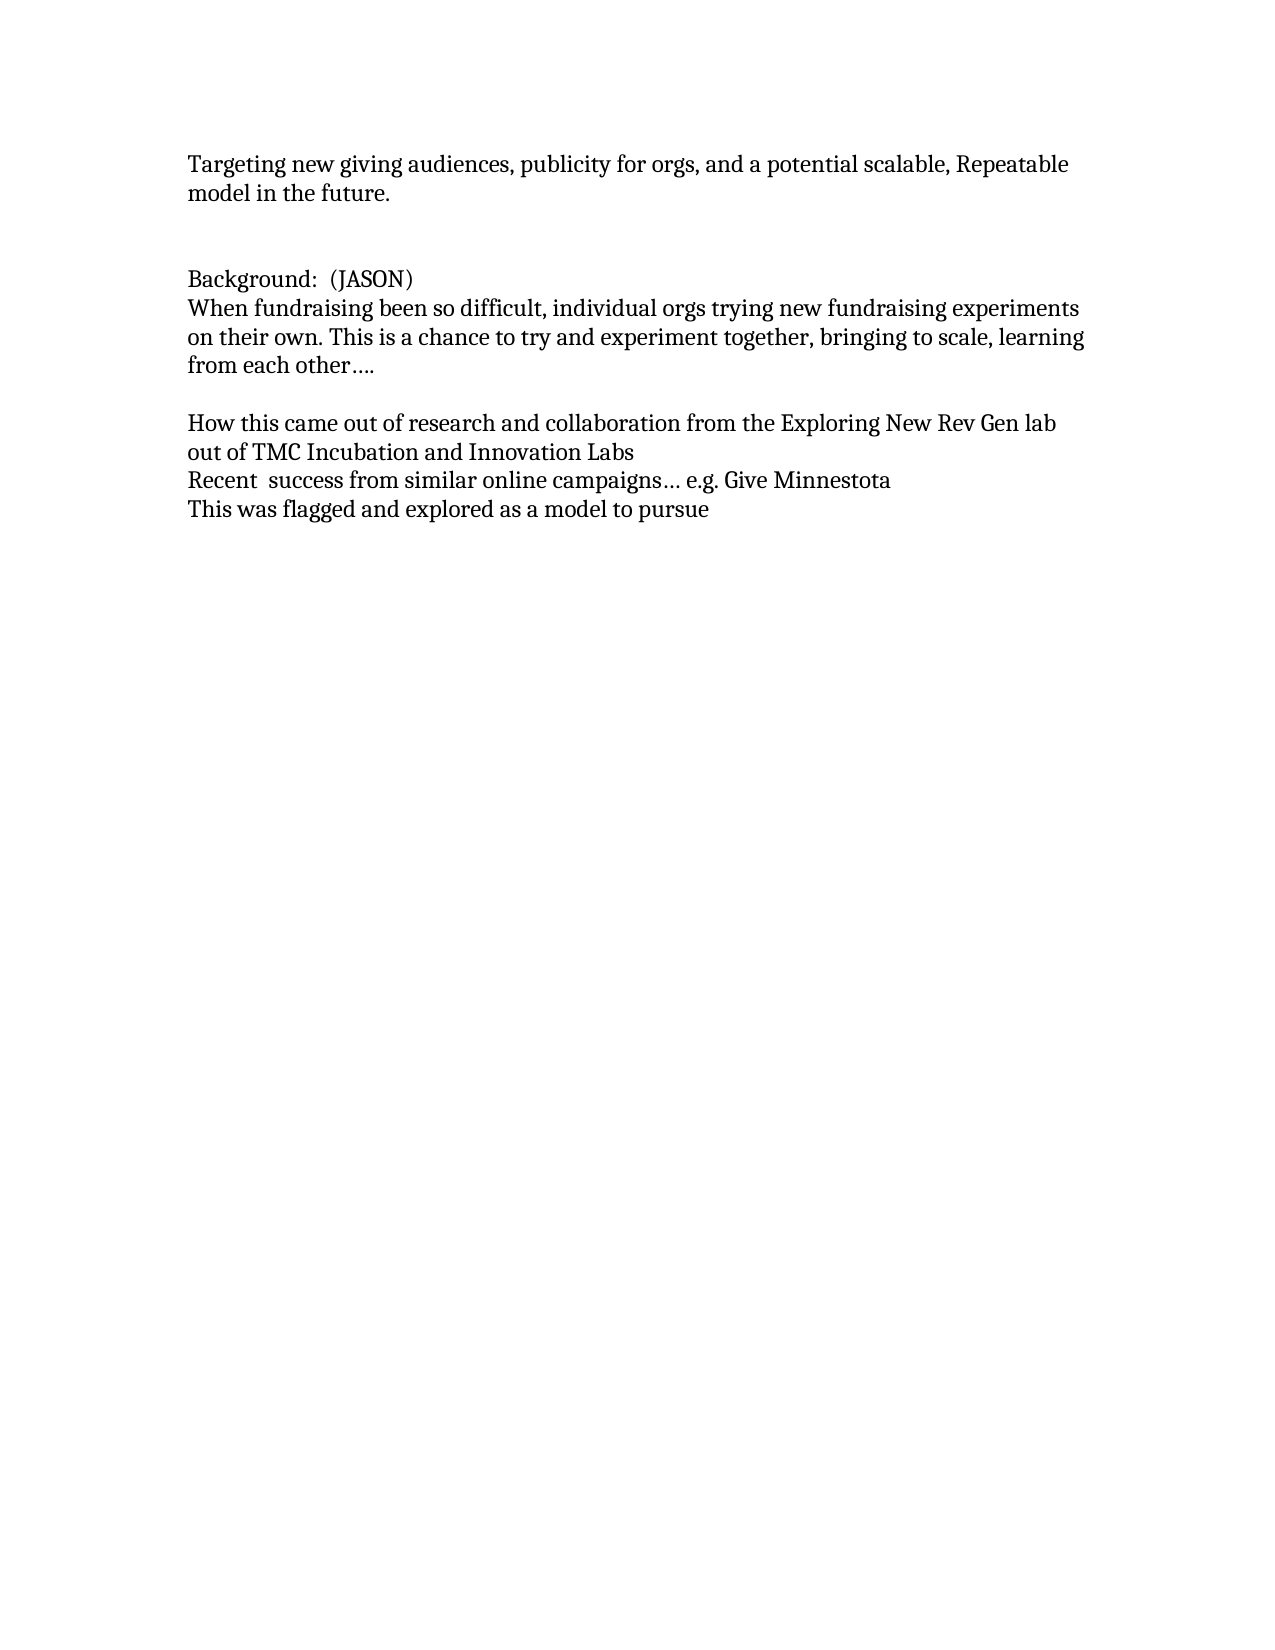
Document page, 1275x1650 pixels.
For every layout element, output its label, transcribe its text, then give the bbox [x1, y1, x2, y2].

text When fundraising been so difficult, individual orgs trying new fundraising experiments on their own. This is a chance to try and experiment together, bringing to scale, learning from each other…. [187, 294, 1087, 380]
text This was flagged and explored as a model to pursue [187, 495, 1087, 524]
text Recent success from similar online campaigns… e.g. Give Minnestota [187, 466, 1087, 495]
text How this came out of research and collaboration from the Exploring New Rev Gen lab out of TMC Incubation and Innovation Labs [187, 409, 1087, 466]
text Targeting new giving audiences, publicity for orgs, and a potential scalable, Repeatable model in the future. [187, 150, 1087, 207]
text Background: (JASON) [187, 265, 1087, 294]
